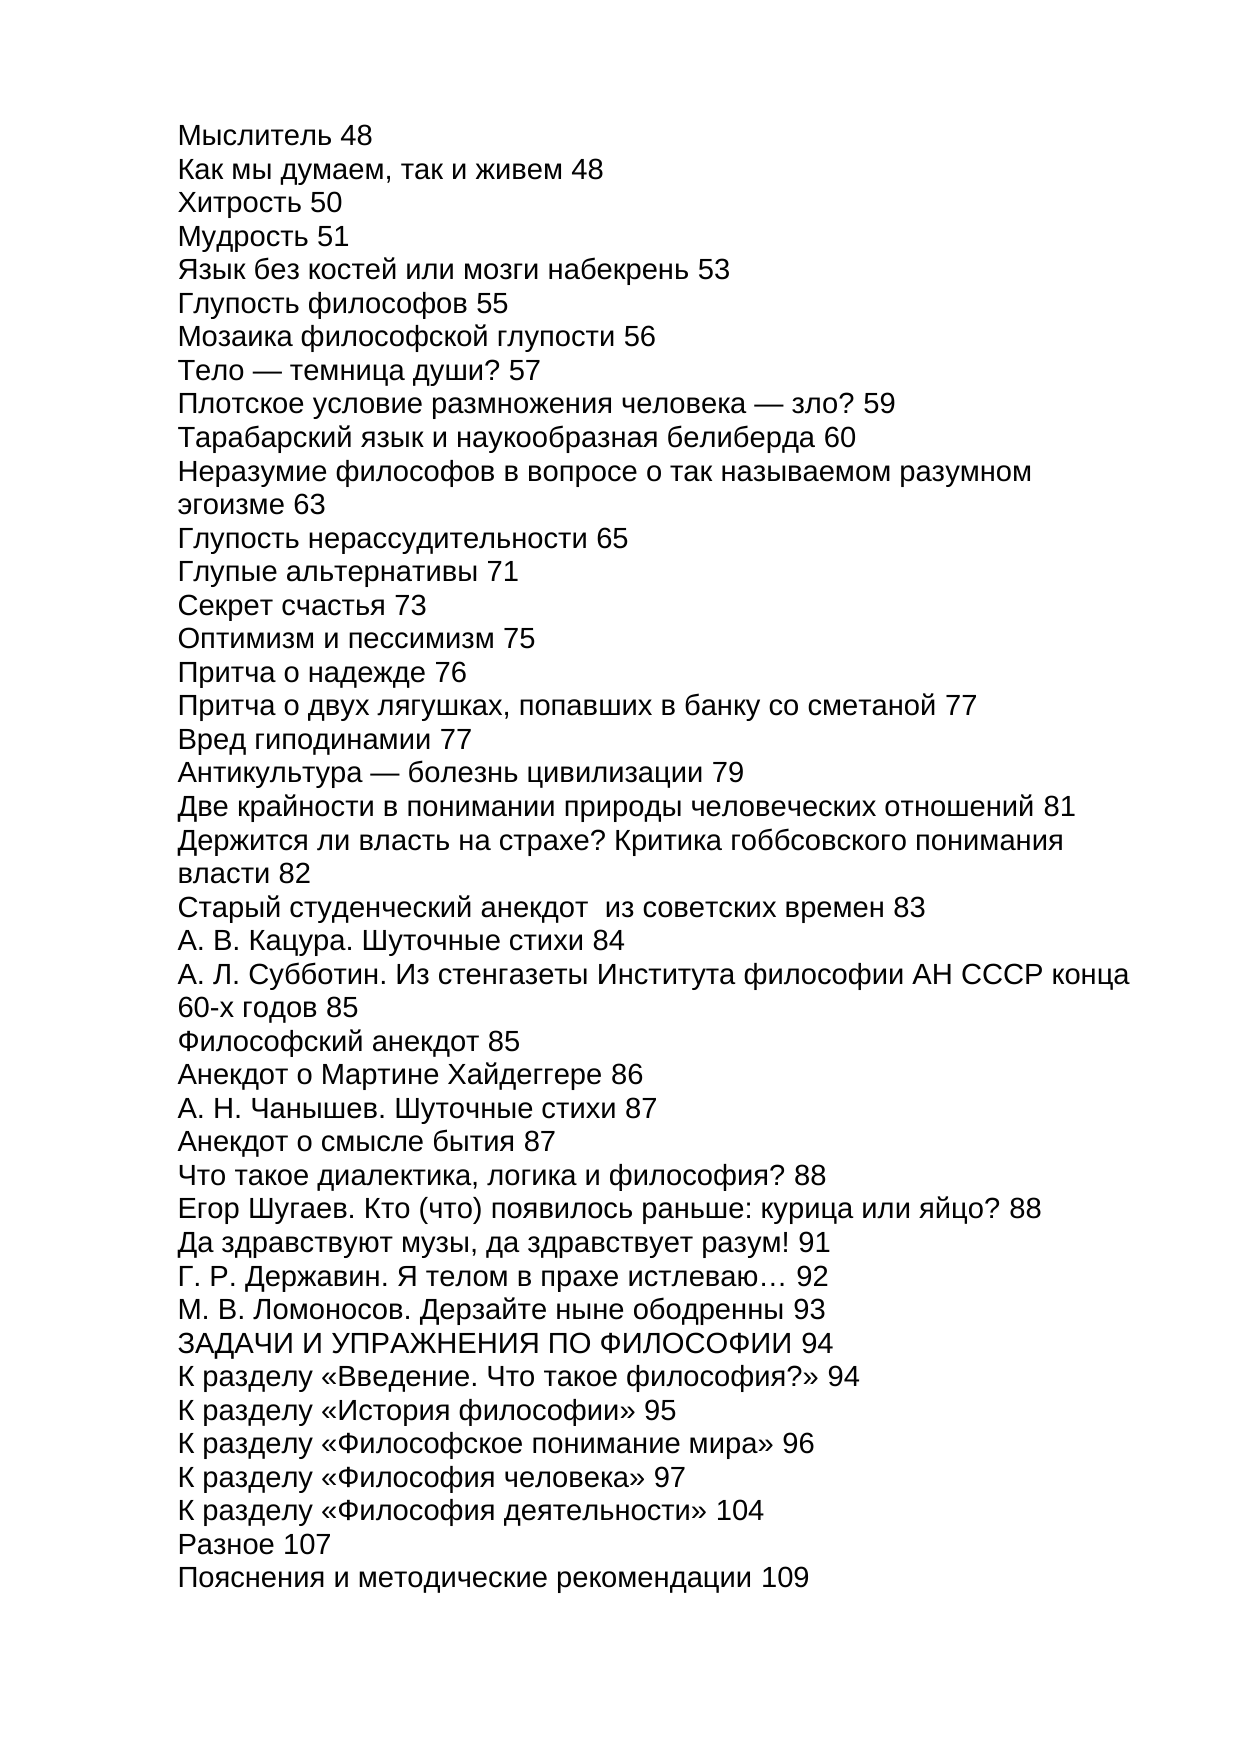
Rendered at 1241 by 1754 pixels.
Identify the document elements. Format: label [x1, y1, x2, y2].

text [177, 118, 1152, 1594]
